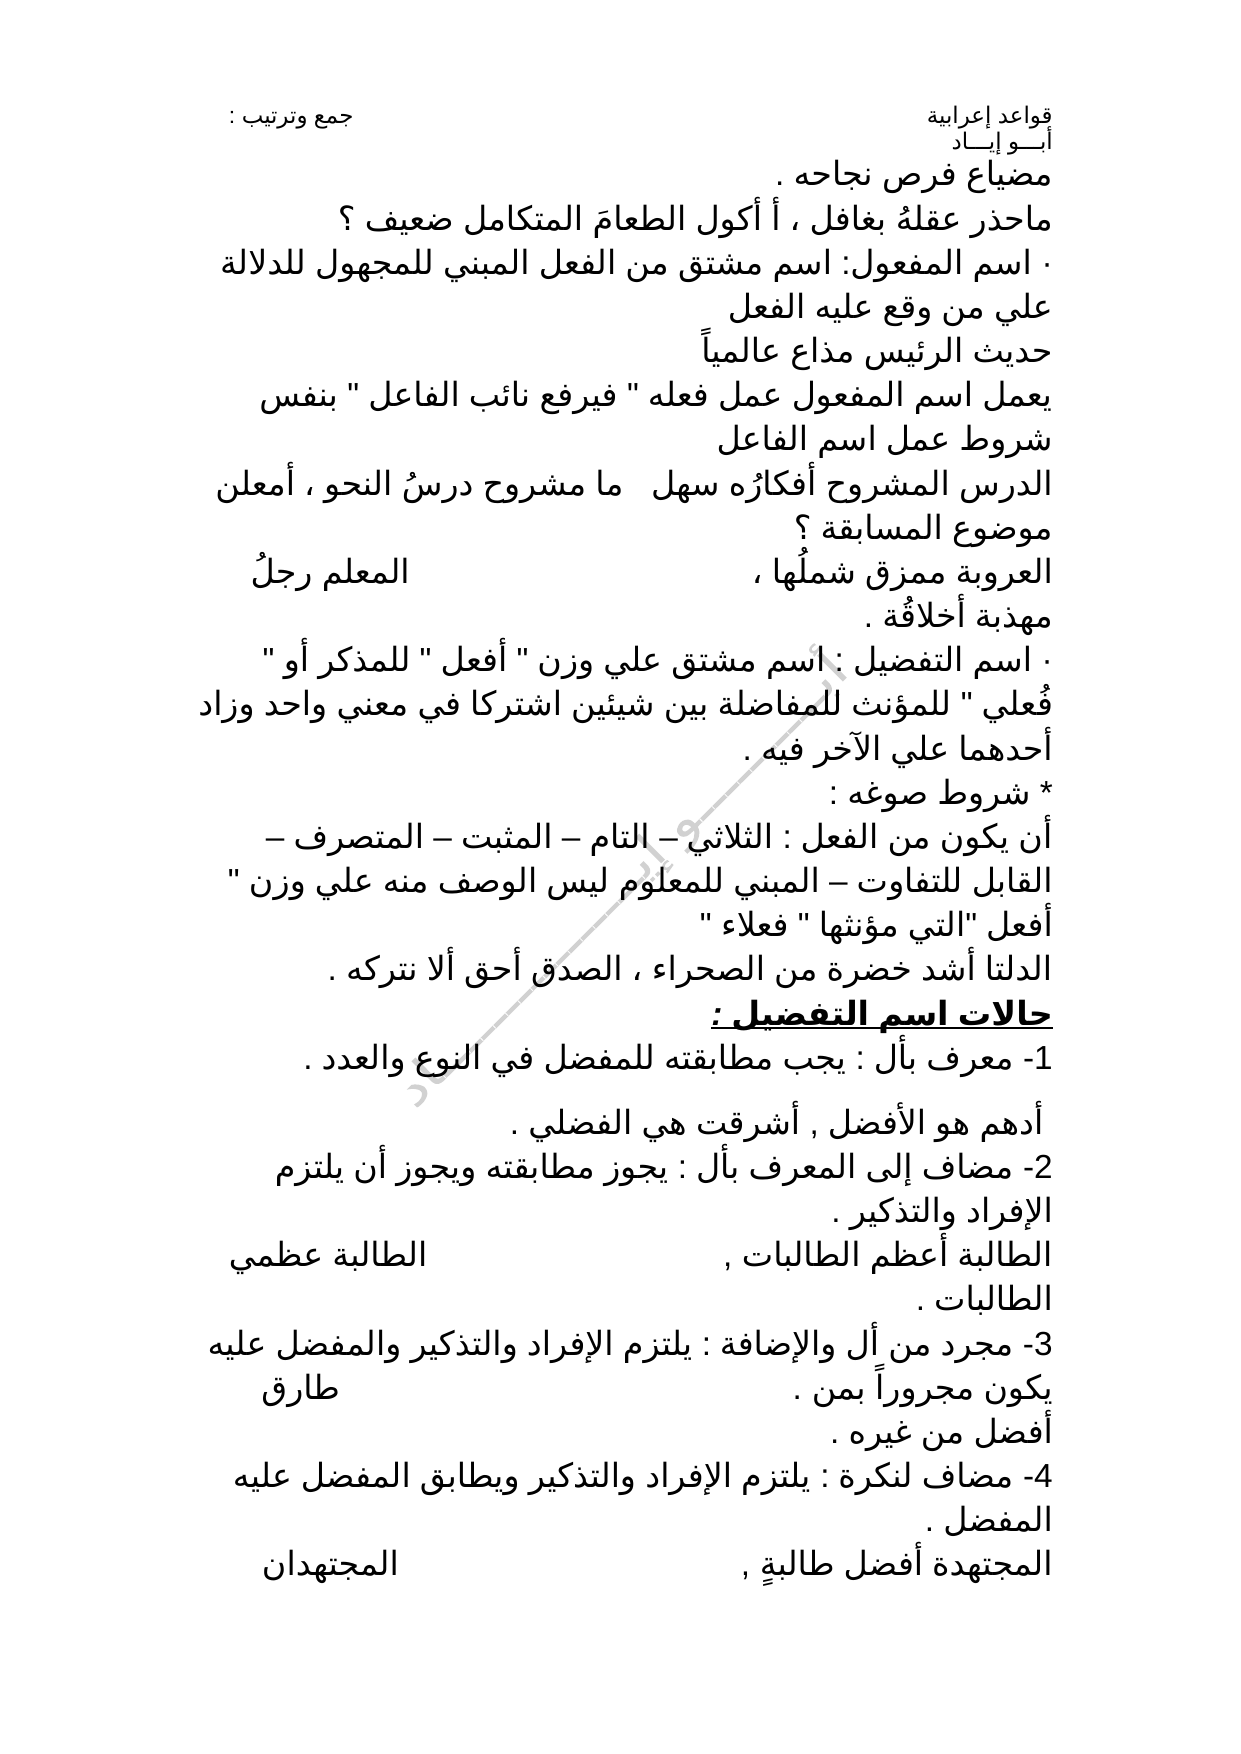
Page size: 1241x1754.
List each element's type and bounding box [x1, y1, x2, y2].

text [187, 1103, 1053, 1583]
text [187, 154, 1053, 1076]
